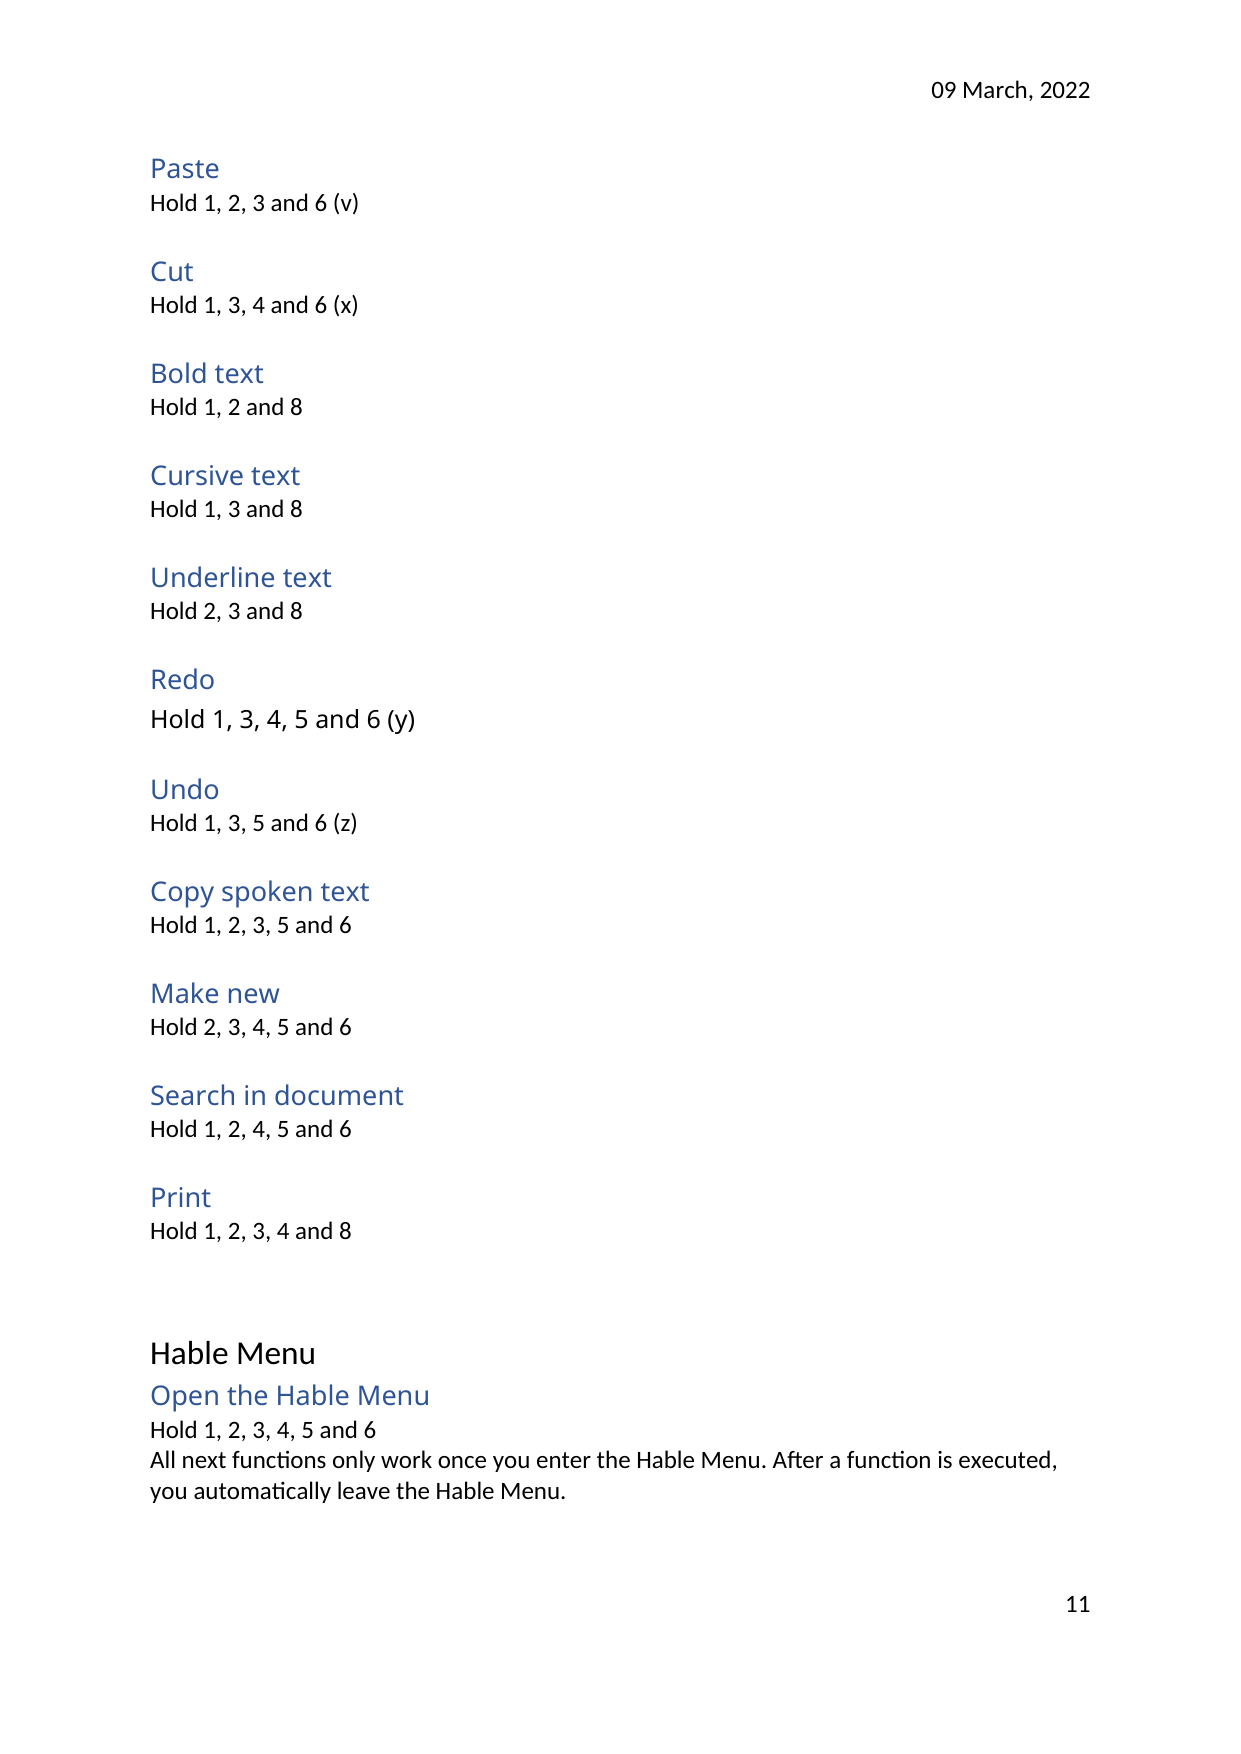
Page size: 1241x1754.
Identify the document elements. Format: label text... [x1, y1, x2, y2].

subtitle Hable Menu [150, 1332, 1090, 1373]
subtitle Search in document [150, 1076, 1090, 1113]
text Hold 1, 2, 3, 5 and 6 [150, 909, 1090, 940]
subtitle Underline text [150, 558, 1090, 595]
text All next functions only work once you enter the Hable Menu. After a function is executed, you automatically leave the Hable Menu. [150, 1444, 1090, 1505]
subtitle Cut [150, 252, 1090, 289]
subtitle Make new [150, 974, 1090, 1011]
text Hold 1, 3, 5 and 6 (z) [150, 807, 1090, 838]
text Hold 1, 2, 3, 4, 5 and 6 [150, 1414, 1090, 1444]
text Hold 1, 2 and 8 [150, 391, 1090, 422]
text Hold 1, 3, 4 and 6 (x) [150, 289, 1090, 319]
text Hold 1, 3 and 8 [150, 493, 1090, 524]
text Hold 2, 3 and 8 [150, 595, 1090, 626]
text Hold 1, 2, 3, 4 and 8 [150, 1215, 1090, 1246]
subtitle Bold text [150, 354, 1090, 391]
subtitle Paste [150, 150, 1090, 187]
subtitle Copy spoken text [150, 872, 1090, 909]
subtitle Redo [150, 660, 1090, 697]
subtitle Cursive text [150, 456, 1090, 493]
subtitle Open the Hable Menu [150, 1377, 1090, 1414]
subtitle Hold 1, 3, 4, 5 and 6 (y) [150, 701, 1090, 736]
subtitle Undo [150, 770, 1090, 807]
subtitle Print [150, 1178, 1090, 1215]
text Hold 2, 3, 4, 5 and 6 [150, 1011, 1090, 1042]
text Hold 1, 2, 4, 5 and 6 [150, 1113, 1090, 1144]
text Hold 1, 2, 3 and 6 (v) [150, 187, 1090, 217]
